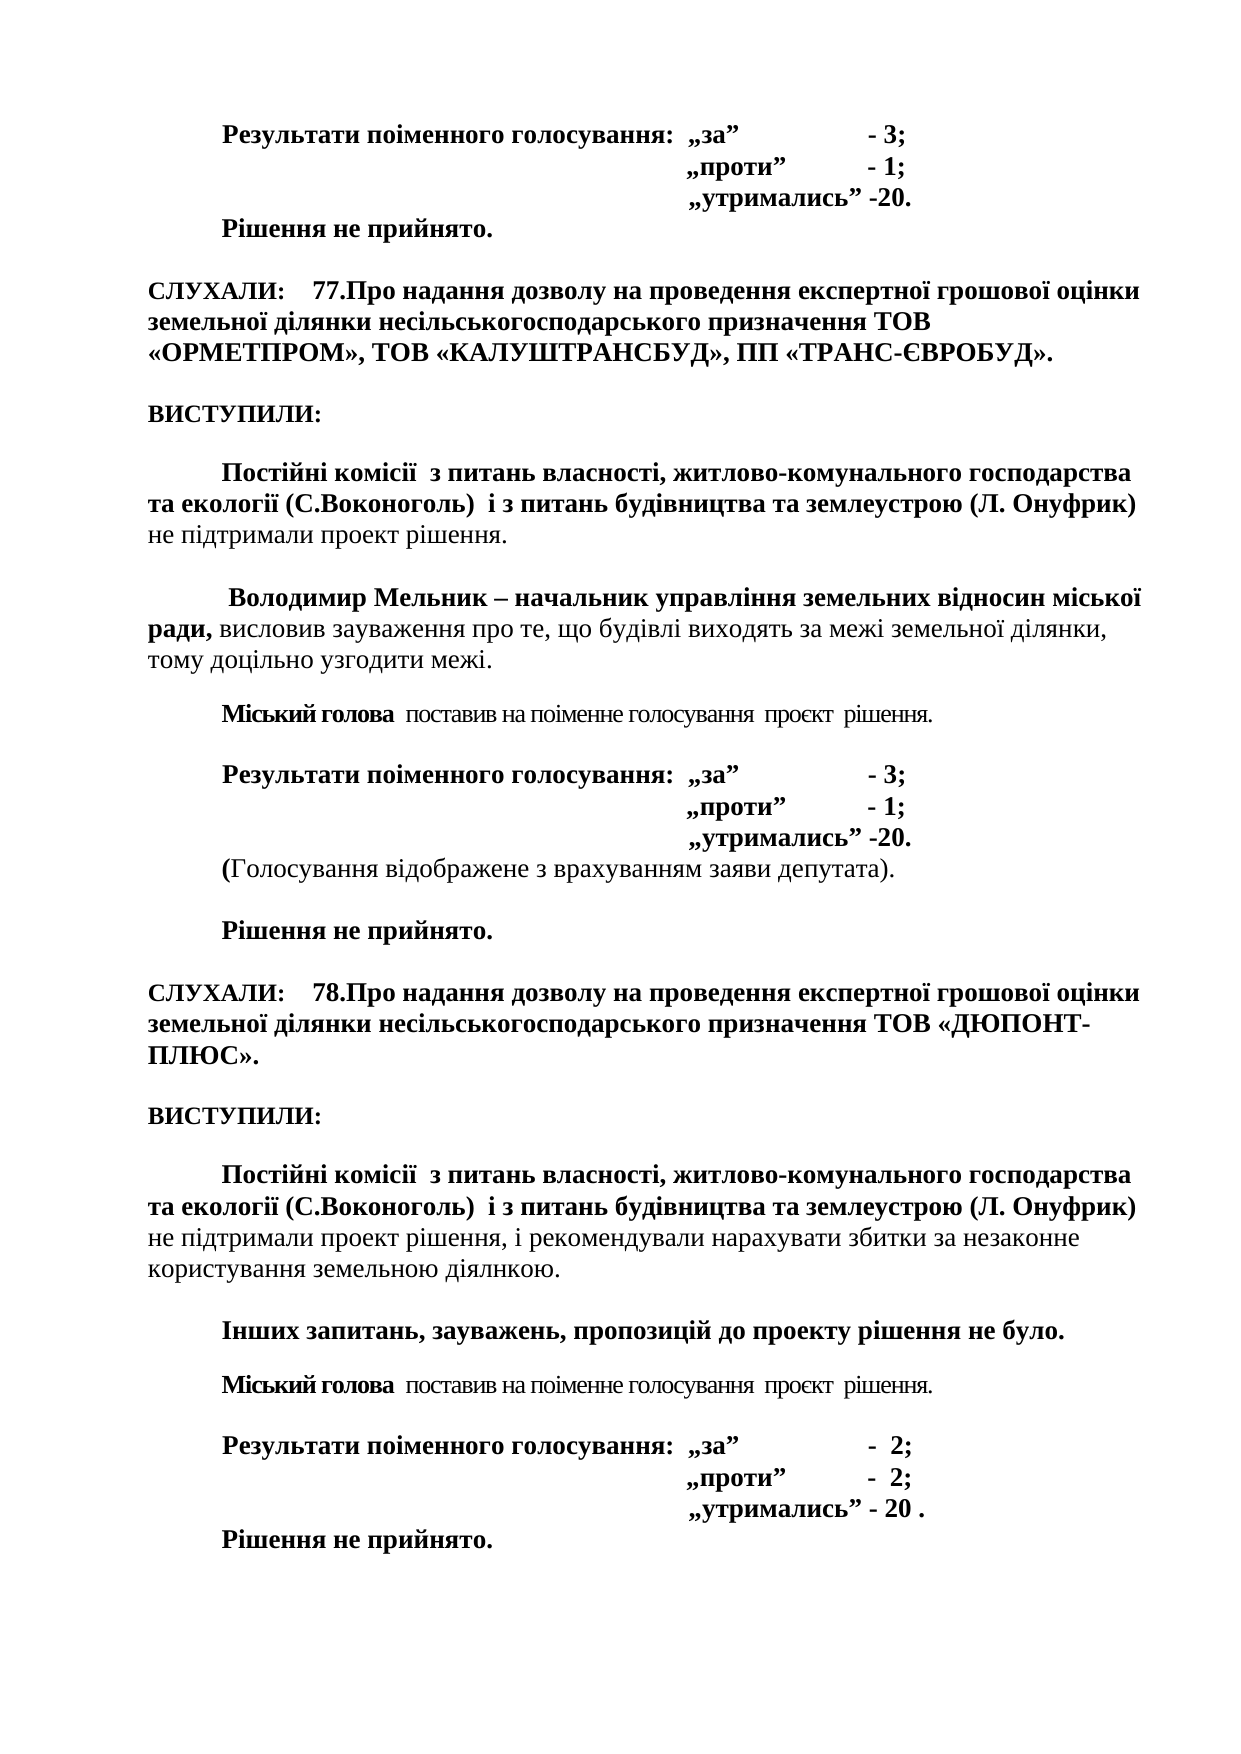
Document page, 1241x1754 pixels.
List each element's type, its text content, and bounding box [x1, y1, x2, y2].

text Рішення не прийнято. [148, 212, 1152, 243]
text Міський голова поставив на поіменне голосування проєкт рішення. [148, 698, 1152, 728]
text ВИСТУПИЛИ: [148, 1101, 1152, 1130]
text Результати поіменного голосування: „за” - 2; [148, 1429, 1152, 1461]
text „проти” - 1; [159, 789, 1152, 821]
text „проти” - 2; [159, 1461, 1152, 1492]
text „утримались” -20. [148, 181, 1152, 212]
text СЛУХАЛИ: 78.Про надання дозволу на проведення експертної грошової оцінки земельної ділянки несільськогосподарського призначення ТОВ «ДЮПОНТ-ПЛЮС». [148, 976, 1152, 1070]
text „утримались” -20. [148, 821, 1152, 852]
text Результати поіменного голосування: „за” - 3; [148, 118, 1152, 150]
text Рішення не прийнято. [148, 914, 1152, 945]
text Інших запитань, зауважень, пропозицій до проекту рішення не було. [148, 1314, 1152, 1345]
text (Голосування відображене з врахуванням заяви депутата). [148, 852, 1152, 883]
text Міський голова поставив на поіменне голосування проєкт рішення. [148, 1369, 1152, 1399]
text ВИСТУПИЛИ: [148, 399, 1152, 428]
text Результати поіменного голосування: „за” - 3; [148, 758, 1152, 789]
text Рішення не прийнято. [148, 1523, 1152, 1554]
text „утримались” - 20 . [148, 1492, 1152, 1523]
text СЛУХАЛИ: 77.Про надання дозволу на проведення експертної грошової оцінки земельної ділянки несільськогосподарського призначення ТОВ «ОРМЕТПРОМ», ТОВ «КАЛУШТРАНСБУД», ПП «ТРАНС-ЄВРОБУД». [148, 274, 1152, 368]
text Володимир Мельник – начальник управління земельних відносин міської ради, висловив зауваження про те, що будівлі виходять за межі земельної ділянки, тому доцільно узгодити межі. [148, 581, 1152, 674]
text „проти” - 1; [159, 150, 1152, 181]
text Постійні комісії з питань власності, житлово-комунального господарства та екології (С.Воконоголь) і з питань будівництва та землеустрою (Л. Онуфрик) не підтримали проект рішення, і рекомендували нарахувати збитки за незаконне користування земельною діялнкою. [148, 1158, 1152, 1283]
